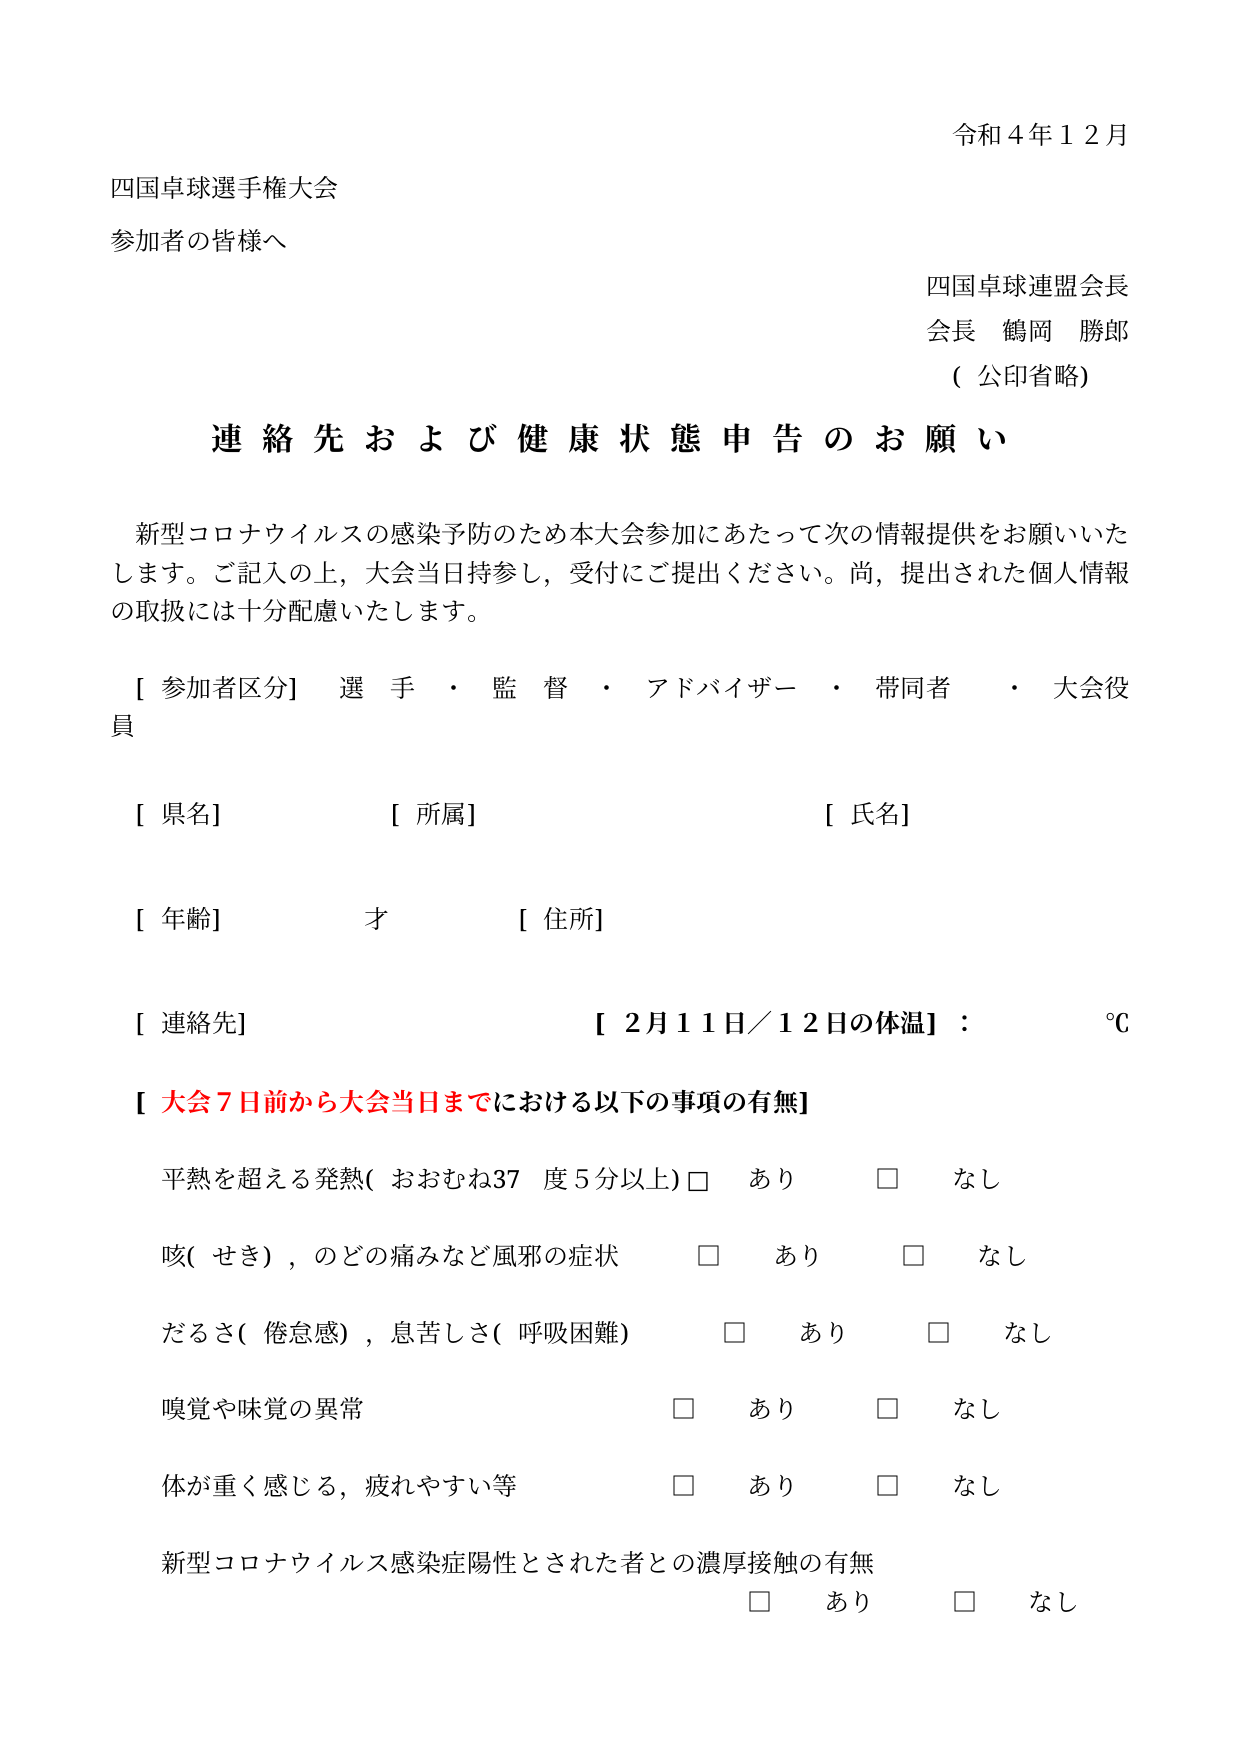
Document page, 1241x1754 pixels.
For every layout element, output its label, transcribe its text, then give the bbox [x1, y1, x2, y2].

text 令和４年１２月 [110, 114, 1131, 152]
text [年齢] 才 [住所] [110, 898, 1131, 937]
text 四国卓球選手権大会 [110, 167, 1131, 206]
text [参加者区分] 選 手 ・ 監 督 ・ アドバイザー ・ 帯同者 ・ 大会役員 [110, 667, 1131, 744]
text (公印省略) [110, 355, 1105, 394]
text 連絡先および健康状態申告のお願い [110, 398, 1131, 475]
text 平熱を超える発熱(おおむね37度５分以上) □ あり □ なし [110, 1158, 1131, 1197]
text 体が重く感じる，疲れやすい等 □ あり □ なし [110, 1466, 1131, 1504]
text 新型コロナウイルス感染症陽性とされた者との濃厚接触の有無 [110, 1543, 1131, 1581]
text 新型コロナウイルスの感染予防のため本大会参加にあたって次の情報提供をお願いいたします。ご記入の上，大会当日持参し，受付にご提出ください。尚，提出された個人情報の取扱には十分配慮いたします。 [110, 513, 1131, 629]
text □ あり □ なし [110, 1581, 1131, 1620]
text [県名] [所属] [氏名] [110, 794, 1131, 832]
text 会長 鶴岡 勝郎 [110, 310, 1131, 349]
text 嗅覚や味覚の異常 □ あり □ なし [110, 1389, 1131, 1427]
text [大会７日前から大会当日までにおける以下の事項の有無] [110, 1082, 1131, 1120]
text 咳(せき)，のどの痛みなど風邪の症状 □ あり □ なし [110, 1235, 1131, 1274]
text [連絡先] [２月１１日／１２日の体温]： ℃ [110, 1003, 1131, 1041]
text 四国卓球連盟会長 [110, 265, 1131, 304]
text 参加者の皆様へ [110, 221, 1131, 259]
text だるさ(倦怠感)，息苦しさ(呼吸困難) □ あり □ なし [110, 1312, 1131, 1351]
